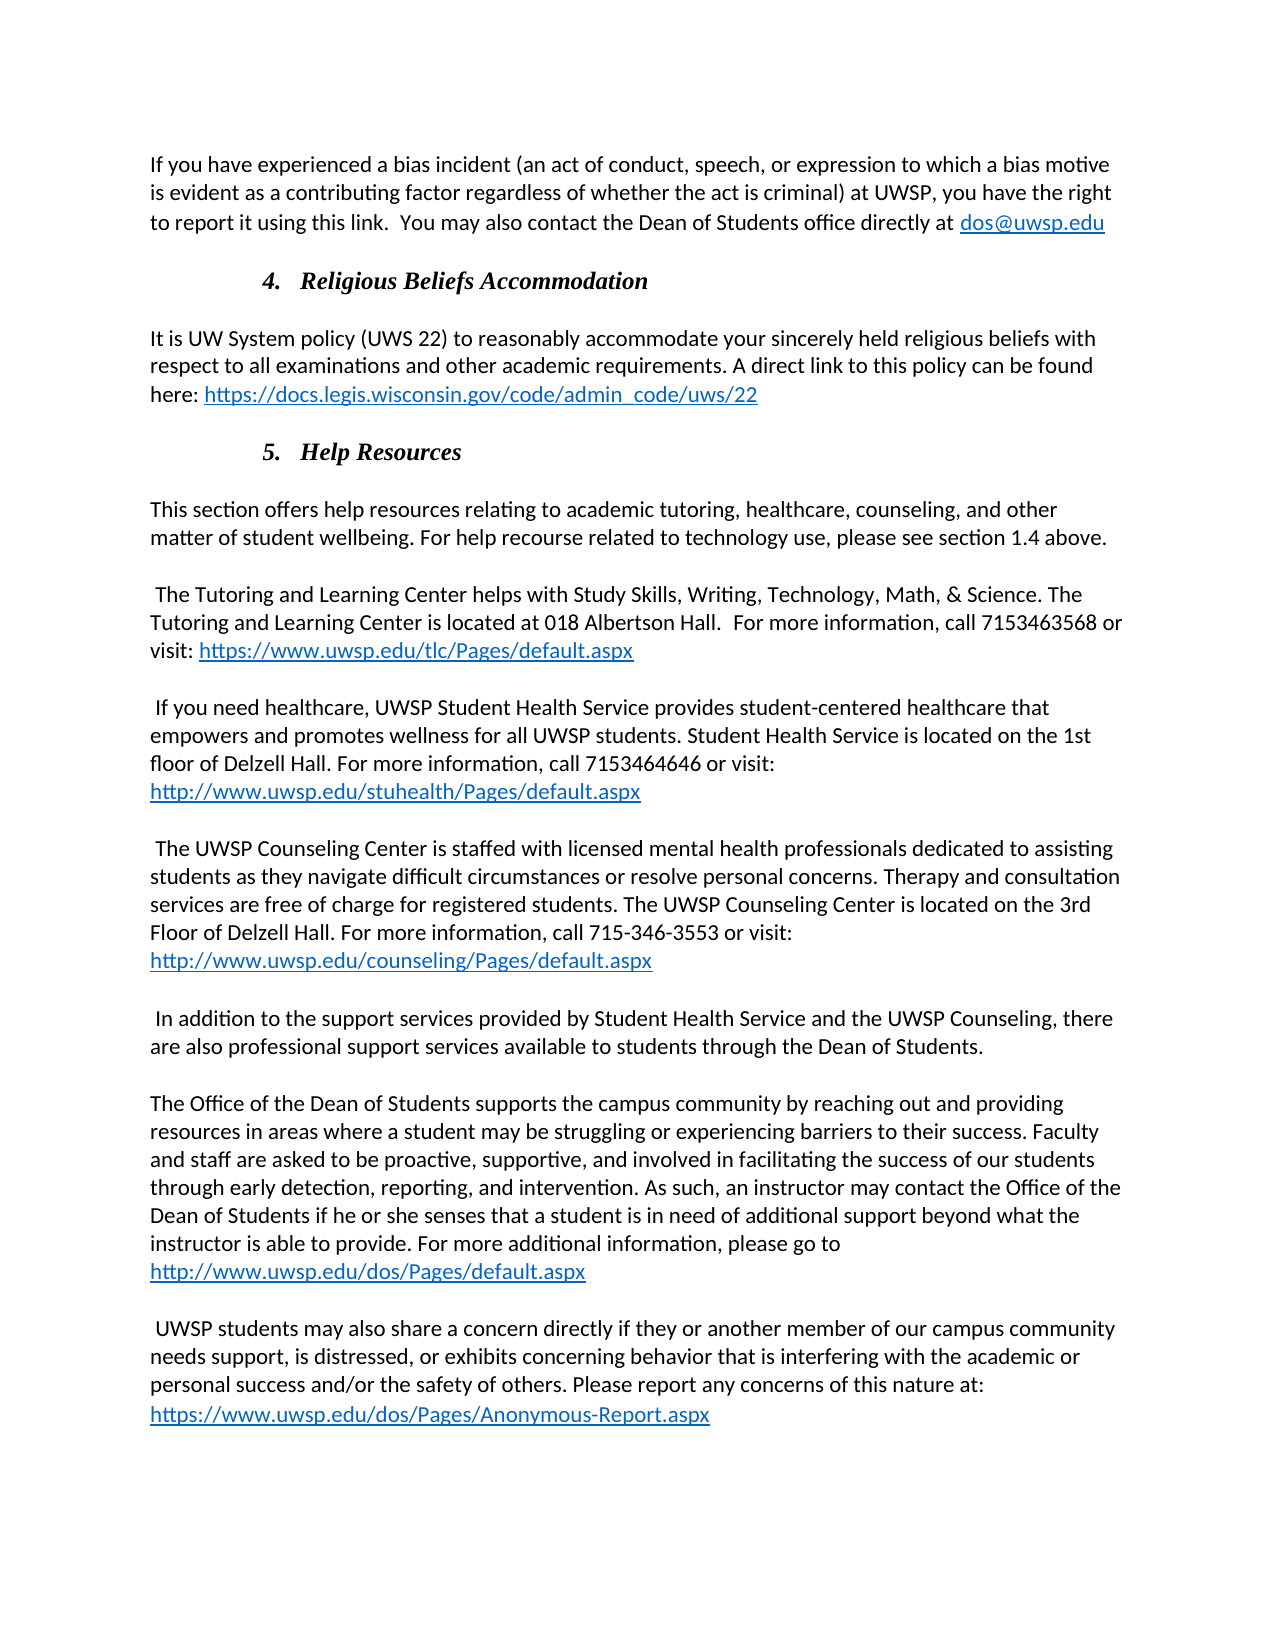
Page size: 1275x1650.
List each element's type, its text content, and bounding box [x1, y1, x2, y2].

text The Office of the Dean of Students supports the campus community by reaching out and providing resources in areas where a student may be struggling or experiencing barriers to their success. Faculty and staff are asked to be proactive, supportive, and involved in facilitating the success of our students through early detection, reporting, and intervention. As such, an instructor may contact the Office of the Dean of Students if he or she senses that a student is in need of additional support beyond what the instructor is able to provide. For more additional information, please go to http://www.uwsp.edu/dos/Pages/default.aspx [150, 1146, 1125, 1342]
text This section offers help resources relating to academic tutoring, healthcare, counseling, and other matter of student wellbeing. For help recourse related to technology use, please see section 1.4 above. [150, 552, 1125, 608]
text UWSP students may also share a concern directly if they or another member of our campus community needs support, is distressed, or exhibits concerning behavior that is interfering with the academic or personal success and/or the safety of others. Please report any concerns of this nature at: https://www.uwsp.edu/dos/Pages/Anonymous-Report.aspx [150, 1371, 1125, 1486]
text If you have experienced a bias incident (an act of conduct, speech, or expression to which a bias motive is evident as a contributing factor regardless of whether the act is criminal) at UWSP, you have the right to report it using this link. You may also contact the Dean of Students office directly at dos@uwsp.edu [150, 207, 1125, 294]
text The Tutoring and Learning Center helps with Study Skills, Writing, Technology, Math, & Science. The Tutoring and Learning Center is located at 018 Albertson Hall. For more information, call 7153463568 or visit: https://www.uwsp.edu/tlc/Pages/default.aspx [150, 637, 1125, 721]
text It is UW System policy (UWS 22) to reasonably accommodate your sincerely held religious beliefs with respect to all examinations and other academic requirements. A direct link to this policy can be found here: https://docs.legis.wisconsin.gov/code/admin_code/uws/22 [150, 381, 1125, 465]
list Religious Beliefs Accommodation [262, 323, 1125, 352]
text In addition to the support services provided by Student Health Service and the UWSP Counseling, there are also professional support services available to students through the Dean of Students. [150, 1061, 1125, 1117]
text If you need healthcare, UWSP Student Health Service provides student-centered healthcare that empowers and promotes wellness for all UWSP students. Student Health Service is located on the 1st floor of Delzell Hall. For more information, call 7153464646 or visit: http://www.uwsp.edu/stuhealth/Pages/default.aspx [150, 750, 1125, 862]
list Help Resources [262, 494, 1125, 523]
text The UWSP Counseling Center is staffed with licensed mental health professionals dedicated to assisting students as they navigate difficult circumstances or resolve personal concerns. Therapy and consultation services are free of charge for registered students. The UWSP Counseling Center is located on the 3rd Floor of Delzell Hall. For more information, call 715-346-3553 or visit: http://www.uwsp.edu/counseling/Pages/default.aspx [150, 892, 1125, 1032]
